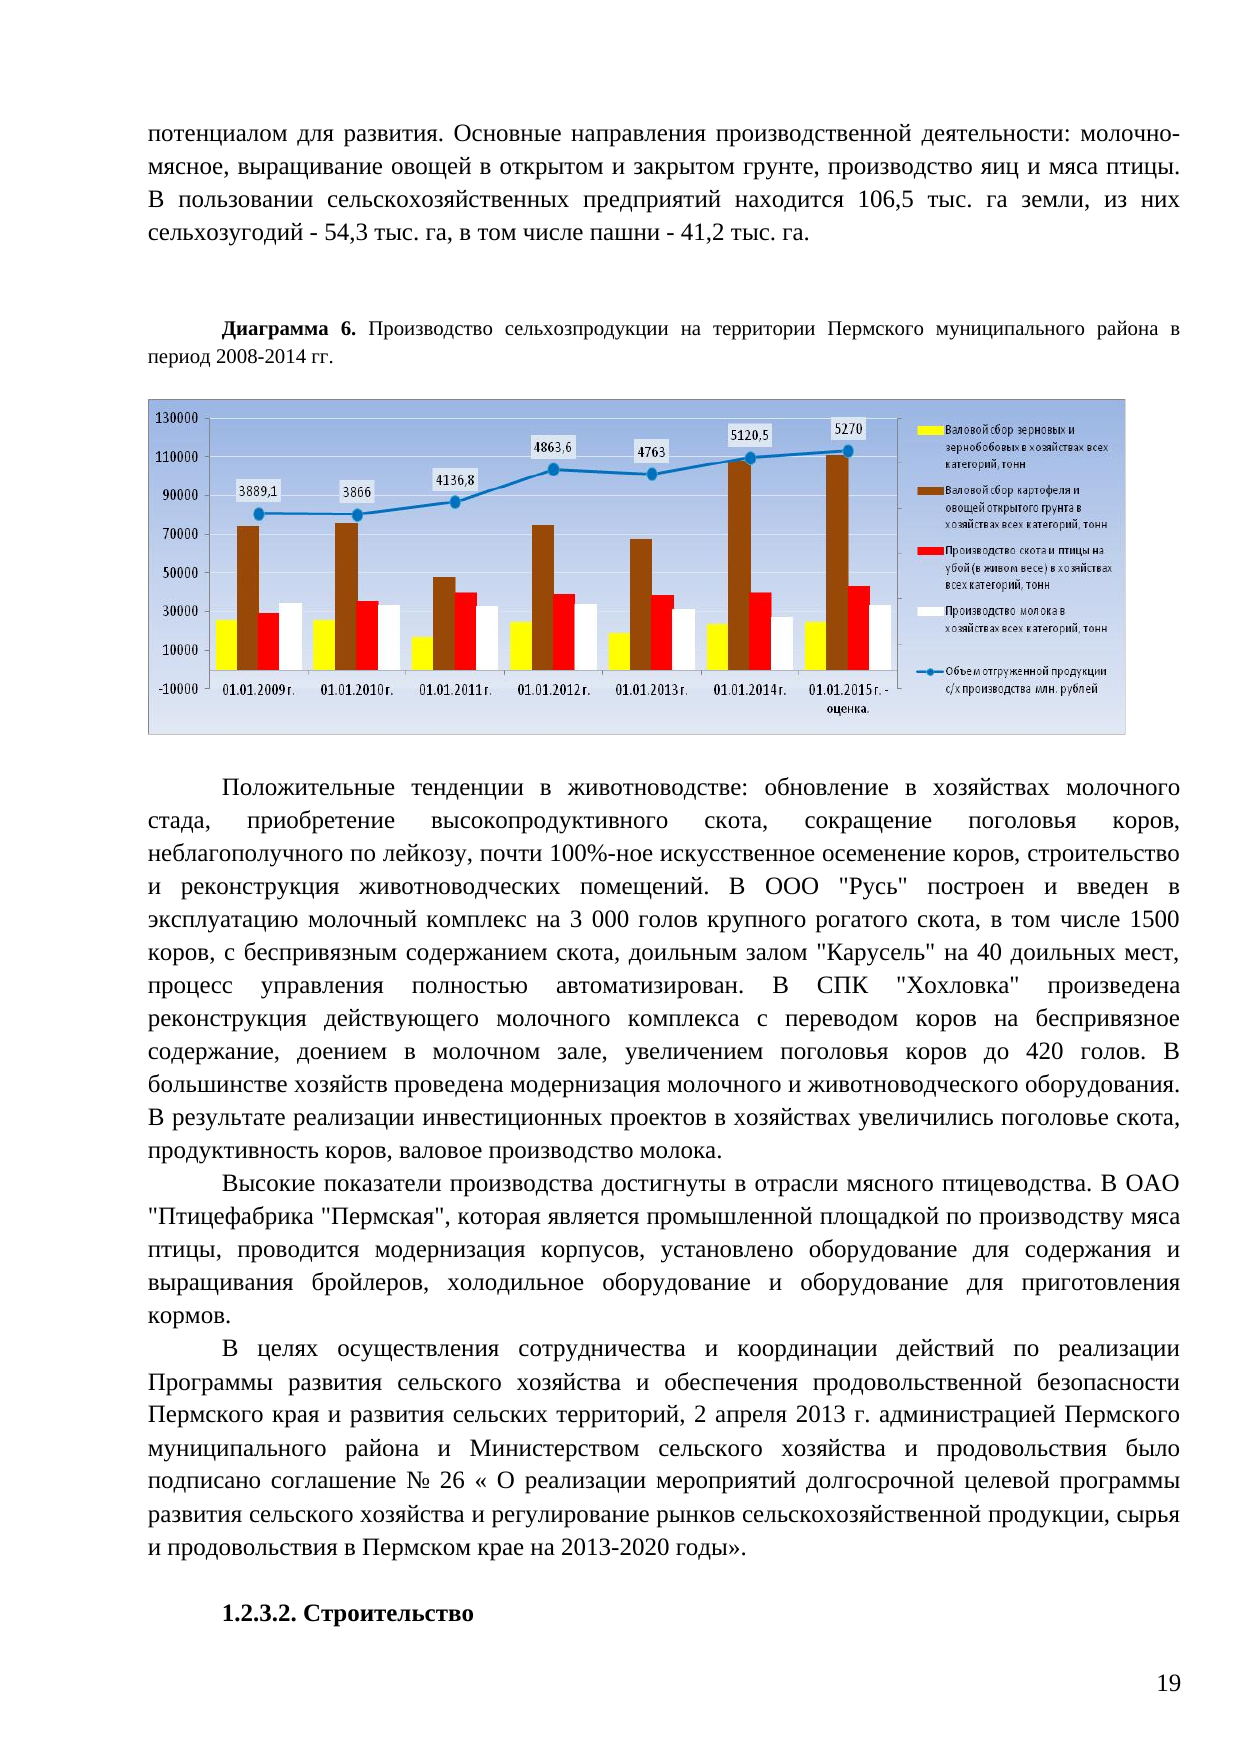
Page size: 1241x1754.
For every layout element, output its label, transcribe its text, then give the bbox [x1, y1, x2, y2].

text Положительные тенденции в животноводстве: обновление в хозяйствах молочного стада, приобретение высокопродуктивного скота, сокращение поголовья коров, неблагополучного по лейкозу, почти 100%-ное искусственное осеменение коров, строительство и реконструкция животноводческих помещений. В ООО "Русь" построен и введен в эксплуатацию молочный комплекс на 3 000 голов крупного рогатого скота, в том числе 1500 коров, с беспривязным содержанием скота, доильным залом "Карусель" на 40 доильных мест, процесс управления полностью автоматизирован. В СПК "Хохловка" произведена реконструкция действующего молочного комплекса с переводом коров на беспривязное содержание, доением в молочном зале, увеличением поголовья коров до 420 голов. В большинстве хозяйств проведена модернизация молочного и животноводческого оборудования. В результате реализации инвестиционных проектов в хозяйствах увеличились поголовье скота, продуктивность коров, валовое производство молока. [148, 772, 1181, 1164]
text 1.2.3.2. Строительство [148, 1598, 1181, 1626]
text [148, 118, 1181, 246]
text Высокие показатели производства достигнуты в отрасли мясного птицеводства. В ОАО "Птицефабрика "Пермская", которая является промышленной площадкой по производству мяса птицы, проводится модернизация корпусов, установлено оборудование для содержания и выращивания бройлеров, холодильное оборудование и оборудование для приготовления кормов. [148, 1168, 1181, 1329]
text Диаграмма 6. Производство сельхозпродукции на территории Пермского муниципального района в период 2008-2014 гг. [148, 316, 1181, 368]
text В целях осуществления сотрудничества и координации действий по реализации Программы развития сельского хозяйства и обеспечения продовольственной безопасности Пермского края и развития сельских территорий, 2 апреля 2013 г. администрацией Пермского муниципального района и Министерством сельского хозяйства и продовольствия было подписано соглашение № 26 « О реализации мероприятий долгосрочной целевой программы развития сельского хозяйства и регулирование рынков сельскохозяйственной продукции, сырья и продовольствия в Пермском крае на 2013-2020 годы». [148, 1333, 1181, 1560]
picture [147, 399, 1126, 735]
